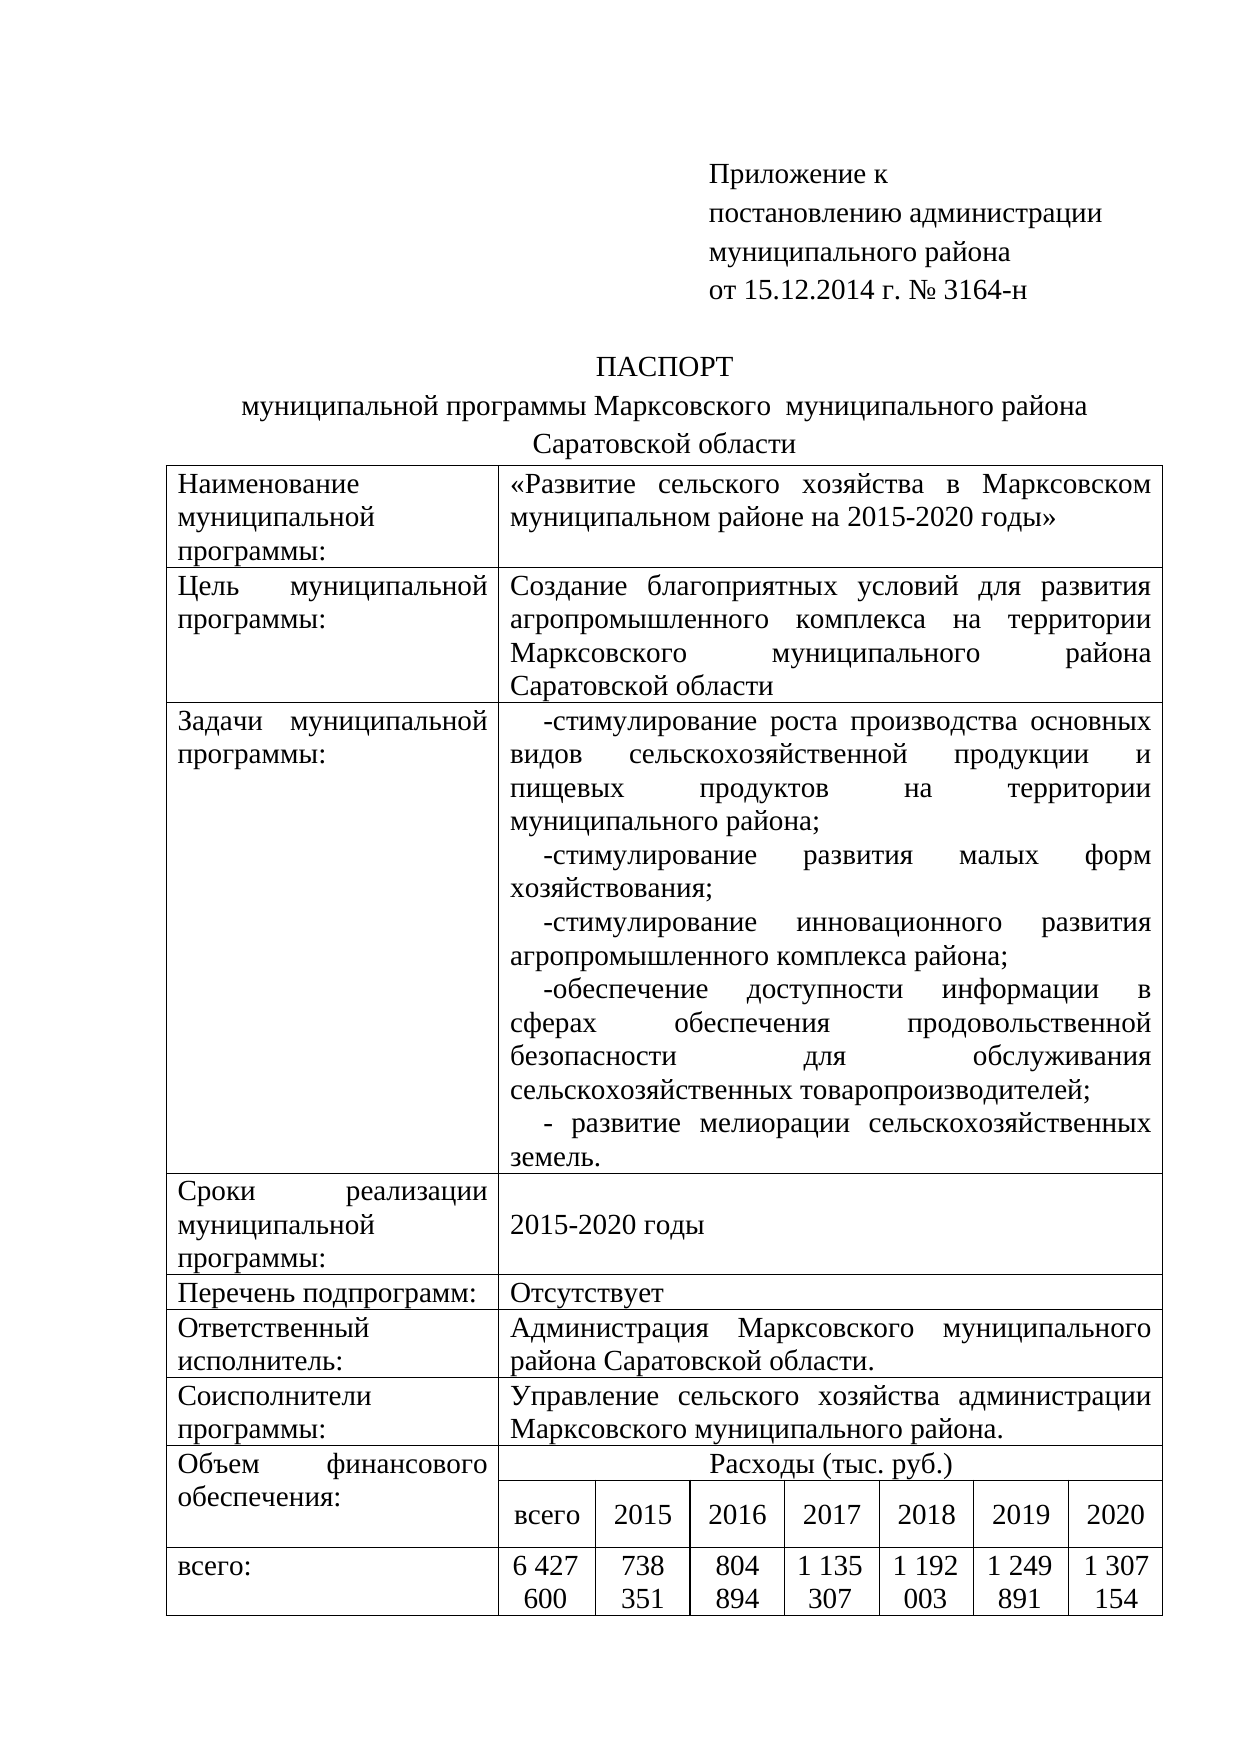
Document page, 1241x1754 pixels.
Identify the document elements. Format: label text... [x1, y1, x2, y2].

table_cell Отсутствует [499, 1275, 1162, 1309]
table_cell 2019 [974, 1481, 1068, 1547]
text муниципальной программы Марксовского муниципального района Саратовской области [177, 388, 1152, 460]
table_cell 1 192 003 [880, 1548, 973, 1615]
table_header Наименование муниципальной программы: [167, 466, 498, 567]
table_cell всего [499, 1481, 595, 1547]
table_cell 2017 [785, 1481, 879, 1547]
table_cell 1 307 154 [1069, 1548, 1162, 1615]
table_cell Цель муниципальной программы: [167, 568, 498, 702]
text от 15.12.2014 г. № 3164-н [709, 272, 1152, 306]
table_cell Сроки реализации муниципальной программы: [167, 1174, 498, 1274]
table_cell 804 894 [691, 1548, 784, 1615]
table_cell всего: [167, 1548, 498, 1615]
table_cell Объем финансового обеспечения: [167, 1446, 498, 1547]
table_cell Задачи муниципальной программы: [167, 703, 498, 1172]
table_cell Ответственный исполнитель: [167, 1310, 498, 1377]
text Приложение к [709, 157, 1152, 190]
table_cell 1 135 307 [785, 1548, 879, 1615]
table_cell Администрация Марксовского муниципального района Саратовской области. [499, 1310, 1162, 1377]
table_cell Соисполнители программы: [167, 1378, 498, 1445]
table_cell -стимулирование роста производства основных видов сельскохозяйственной продукции и пищевых продуктов на территории муниципального района; -стимулирование развития малых форм хозяйствования; -стимулирование инновационного развития агропромышленного комплекса района; -обеспечение доступности информации в сферах обеспечения продовольственной безопасности для обслуживания сельскохозяйственных товаропроизводителей; - развитие мелиорации сельскохозяйственных земель. [499, 703, 1162, 1172]
table_cell 2018 [880, 1481, 973, 1547]
table_cell Управление сельского хозяйства администрации Марксовского муниципального района. [499, 1378, 1162, 1445]
table_cell 2015 [596, 1481, 689, 1547]
table_cell 2020 [1069, 1481, 1162, 1547]
text муниципального района [709, 234, 1152, 267]
text ПАСПОРТ [177, 349, 1152, 383]
table_cell 2016 [691, 1481, 784, 1547]
table_cell 2015-2020 годы [499, 1174, 1162, 1274]
table_cell Перечень подпрограмм: [167, 1275, 498, 1309]
table_cell Расходы (тыс. руб.) [499, 1446, 1162, 1479]
table_cell 6 427 600 [499, 1548, 595, 1615]
table_cell 738 351 [596, 1548, 689, 1615]
text постановлению администрации [709, 195, 1152, 229]
table_header «Развитие сельского хозяйства в Марксовском муниципальном районе на 2015-2020 годы» [499, 466, 1162, 567]
table_cell 1 249 891 [974, 1548, 1068, 1615]
table_cell Создание благоприятных условий для развития агропромышленного комплекса на территории Марксовского муниципального района Саратовской области [499, 568, 1162, 702]
